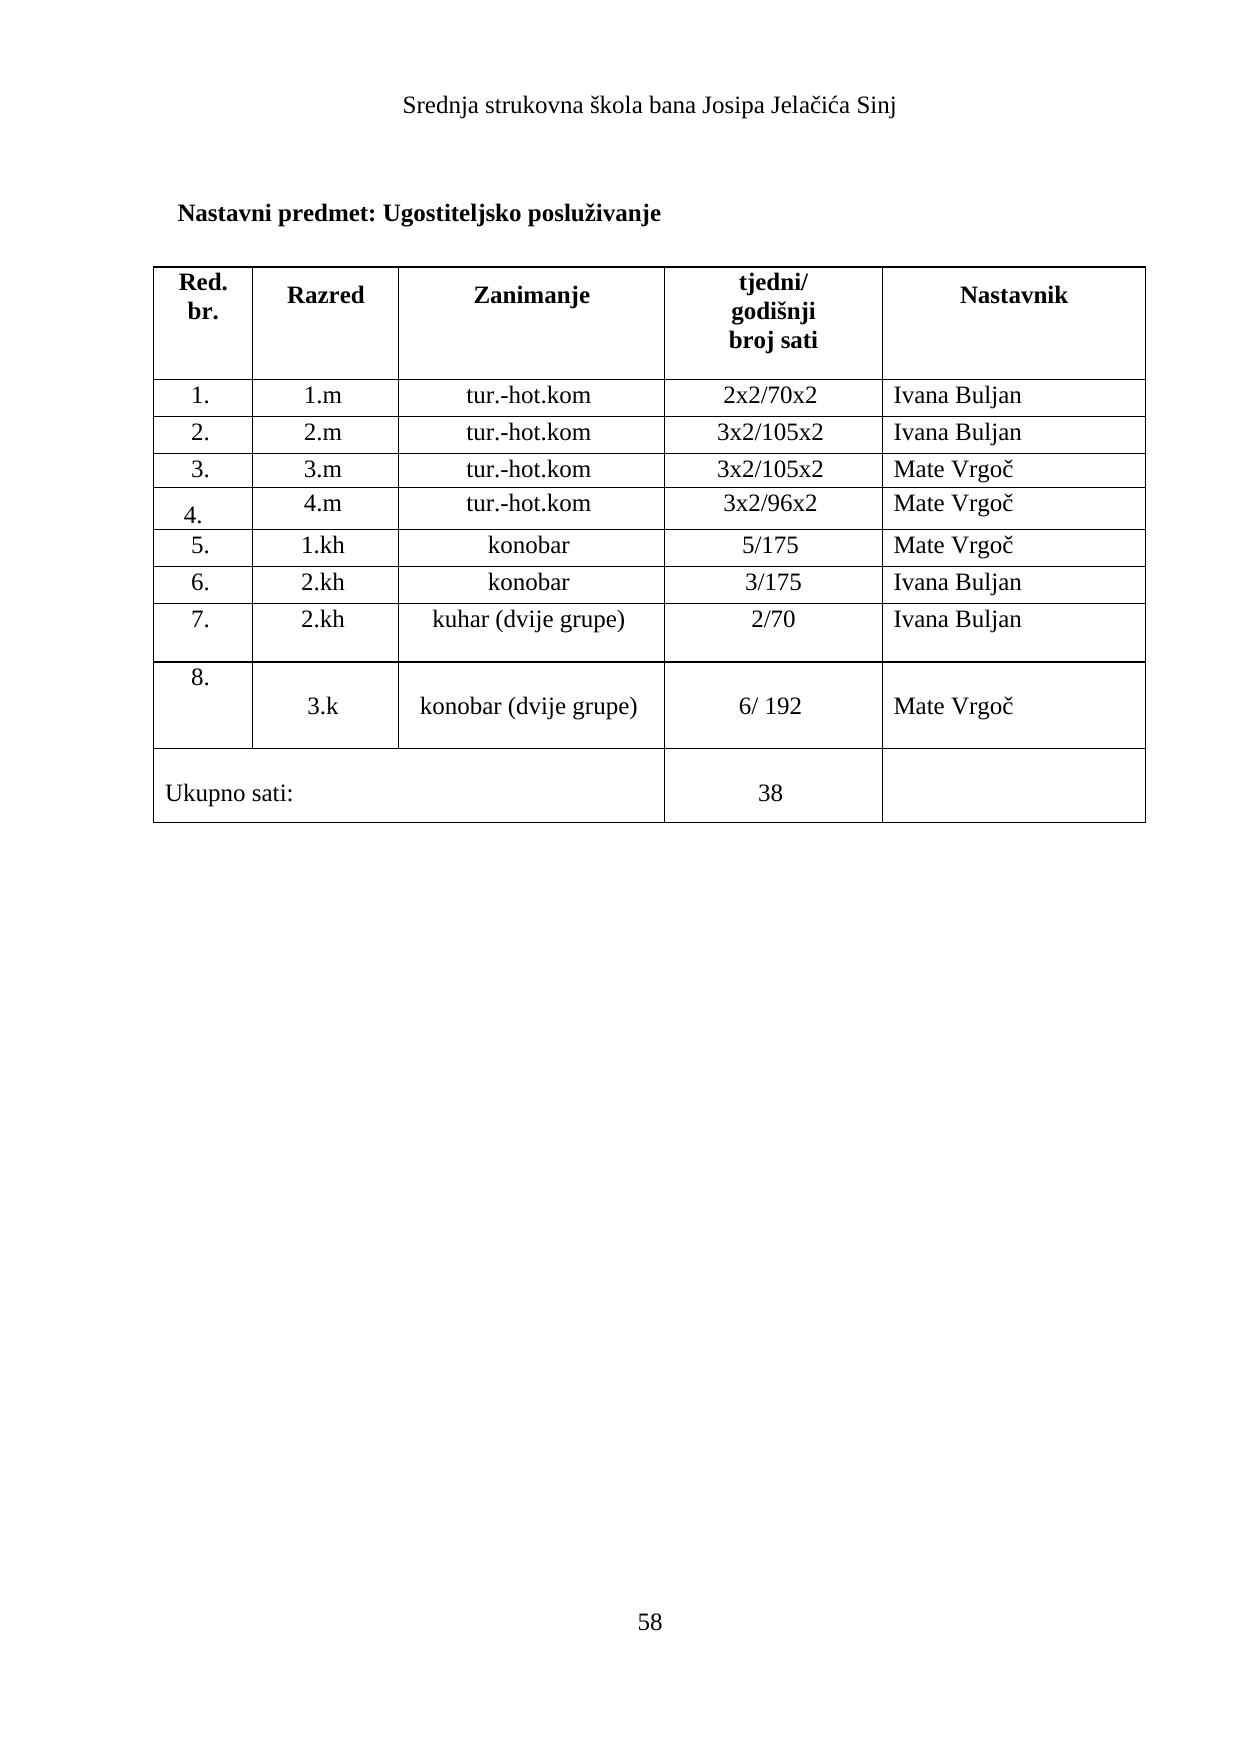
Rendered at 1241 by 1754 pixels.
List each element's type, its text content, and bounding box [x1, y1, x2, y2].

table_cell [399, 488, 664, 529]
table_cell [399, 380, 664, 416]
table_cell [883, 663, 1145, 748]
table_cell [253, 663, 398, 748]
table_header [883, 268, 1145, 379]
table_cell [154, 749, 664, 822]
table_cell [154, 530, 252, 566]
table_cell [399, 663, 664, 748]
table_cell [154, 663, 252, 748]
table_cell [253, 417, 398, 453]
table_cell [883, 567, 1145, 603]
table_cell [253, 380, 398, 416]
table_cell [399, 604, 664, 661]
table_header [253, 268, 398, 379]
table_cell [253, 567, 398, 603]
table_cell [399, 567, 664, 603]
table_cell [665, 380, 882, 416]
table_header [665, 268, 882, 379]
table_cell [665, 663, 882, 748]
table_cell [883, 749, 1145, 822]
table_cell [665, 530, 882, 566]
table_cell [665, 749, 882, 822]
text Nastavni predmet: Ugostiteljsko posluživanje [177, 198, 1122, 227]
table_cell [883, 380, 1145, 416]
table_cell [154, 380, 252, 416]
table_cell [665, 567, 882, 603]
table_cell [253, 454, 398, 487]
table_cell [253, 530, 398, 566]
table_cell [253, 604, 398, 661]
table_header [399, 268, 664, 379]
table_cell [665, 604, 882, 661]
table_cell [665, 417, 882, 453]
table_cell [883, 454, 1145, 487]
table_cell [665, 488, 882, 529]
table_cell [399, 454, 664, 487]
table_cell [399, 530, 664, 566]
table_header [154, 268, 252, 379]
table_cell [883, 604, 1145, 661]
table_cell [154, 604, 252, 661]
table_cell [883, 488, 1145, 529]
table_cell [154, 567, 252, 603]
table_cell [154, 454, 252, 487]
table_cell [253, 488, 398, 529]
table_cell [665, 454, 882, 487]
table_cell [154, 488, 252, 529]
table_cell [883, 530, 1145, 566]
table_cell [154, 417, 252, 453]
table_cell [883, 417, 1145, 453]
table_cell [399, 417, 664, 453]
